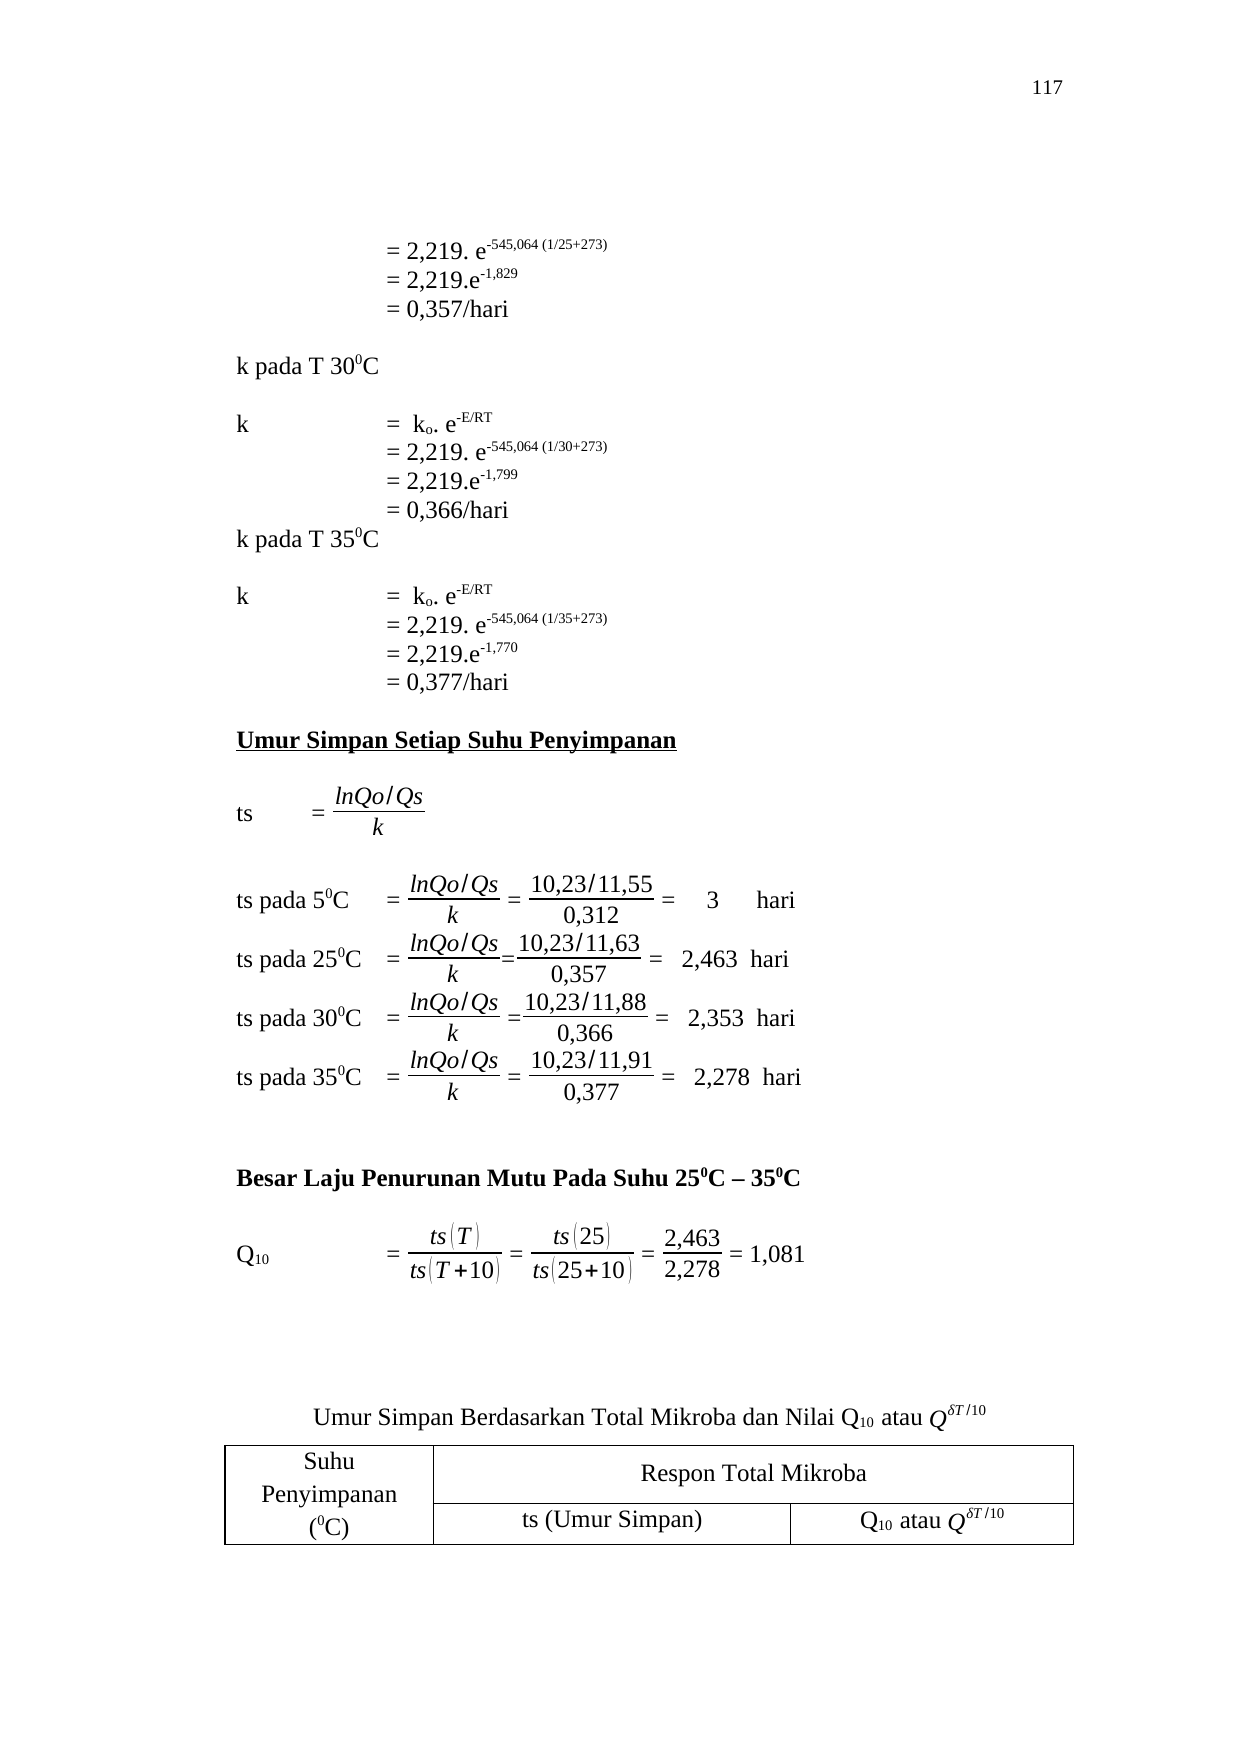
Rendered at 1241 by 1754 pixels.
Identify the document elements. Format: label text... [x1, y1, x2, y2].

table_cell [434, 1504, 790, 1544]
text Umur Simpan Berdasarkan Total Mikroba dan Nilai Q10 atau [236, 1401, 1063, 1432]
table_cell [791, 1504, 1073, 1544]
text = 2,219.e-1,799 [236, 466, 1063, 495]
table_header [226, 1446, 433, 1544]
text ts pada 50C = = = 3 hari [236, 870, 1063, 929]
text Umur Simpan Setiap Suhu Penyimpanan [236, 725, 1063, 754]
text k pada T 350C [236, 524, 1063, 552]
text ts = [236, 782, 1063, 841]
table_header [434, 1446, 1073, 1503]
text = 0,357/hari [236, 294, 1063, 322]
text Q10 = = = = 1,081 [236, 1221, 1063, 1286]
text = 2,219. e-545,064 (1/25+273) [236, 236, 1063, 265]
text = 2,219. e-545,064 (1/35+273) [236, 610, 1063, 639]
text Besar Laju Penurunan Mutu Pada Suhu 250C – 350C [236, 1163, 1063, 1192]
text = 2,219. e-545,064 (1/30+273) [236, 437, 1063, 466]
text = 2,219.e-1,829 [236, 265, 1063, 294]
text k = ko. e-E/RT [236, 581, 1063, 610]
text = 0,366/hari [236, 495, 1063, 524]
text = 2,219.e-1,770 [236, 639, 1063, 667]
text = 0,377/hari [236, 667, 1063, 696]
text k = ko. e-E/RT [236, 409, 1063, 437]
text ts pada 350C = = = 2,278 hari [236, 1047, 1063, 1106]
text k pada T 300C [236, 351, 1063, 380]
text ts pada 300C = = = 2,353 hari [236, 988, 1063, 1047]
text ts pada 250C = = = 2,463 hari [236, 929, 1063, 988]
